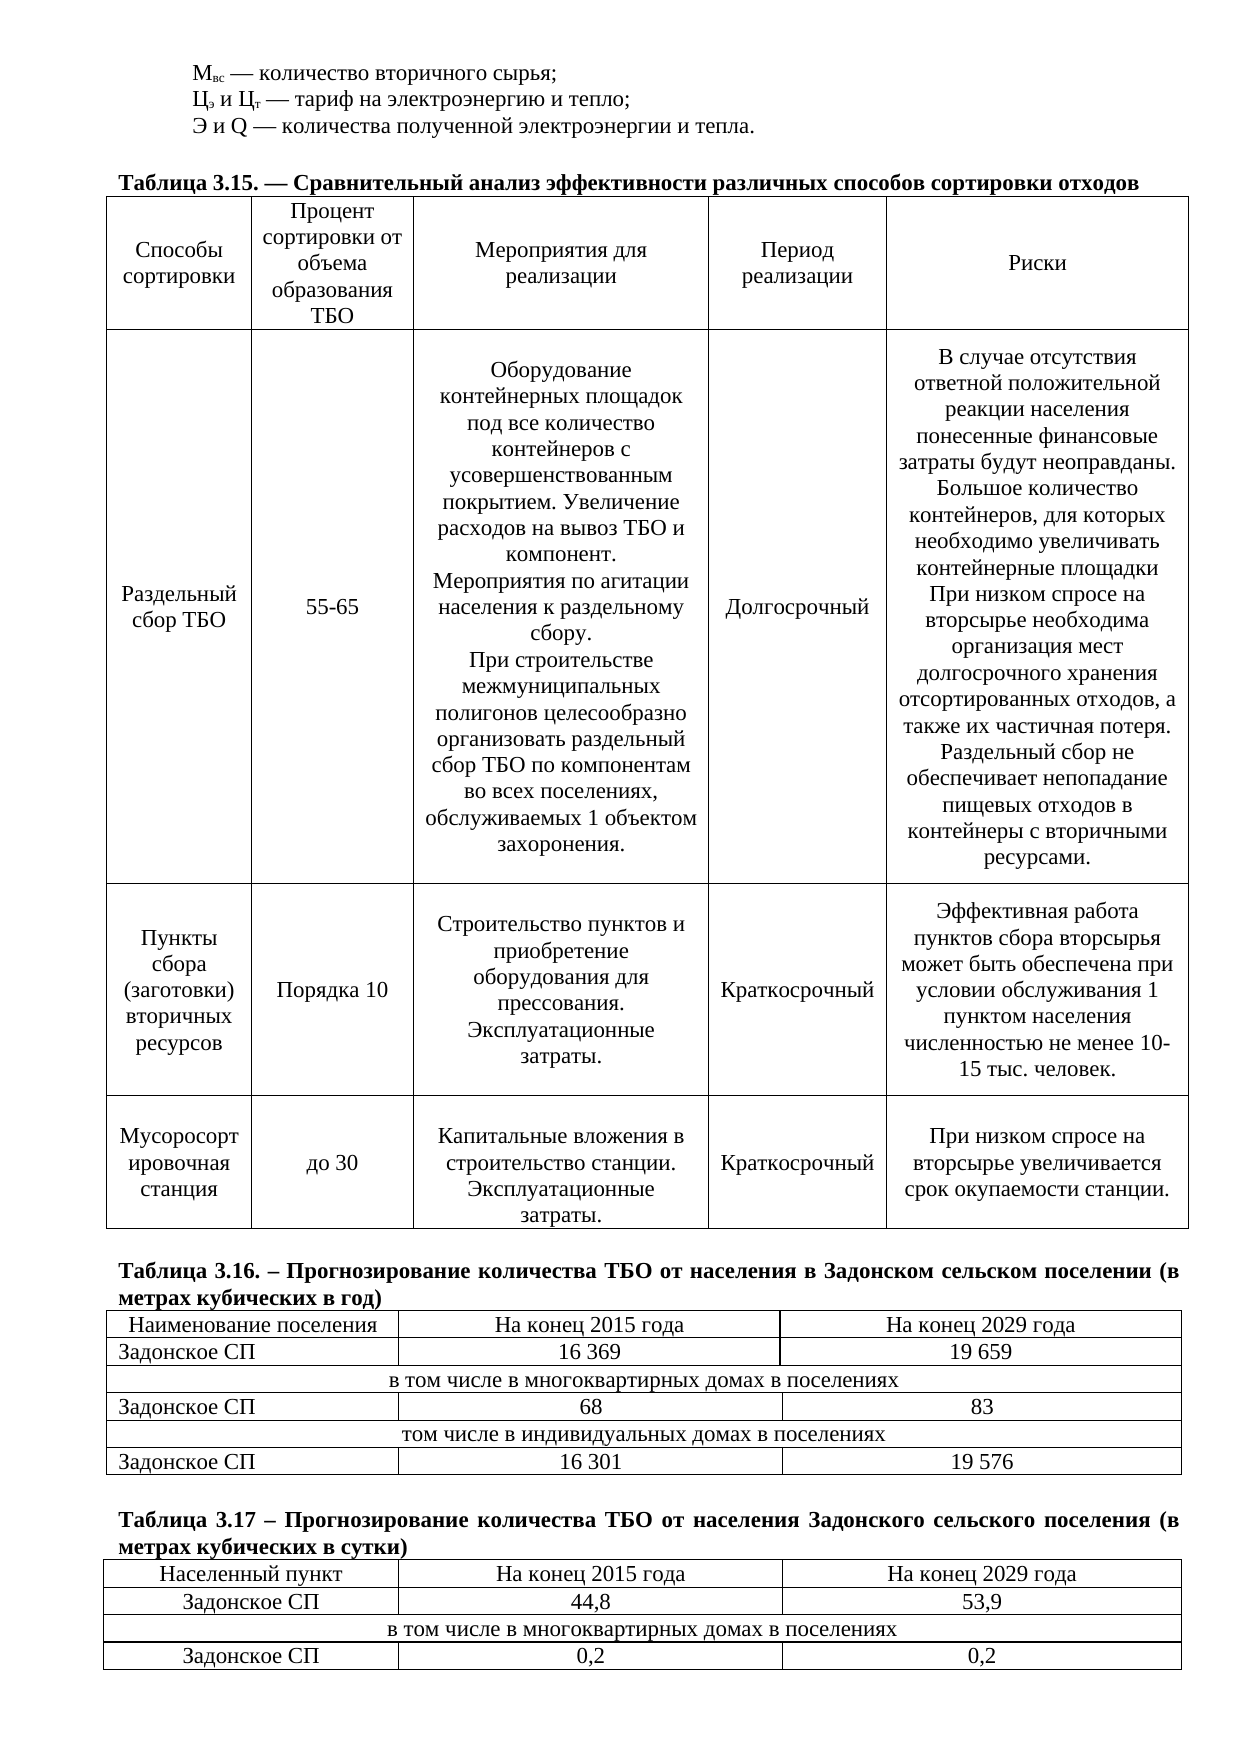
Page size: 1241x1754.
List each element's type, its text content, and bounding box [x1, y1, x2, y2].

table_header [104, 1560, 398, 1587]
text Таблица 3.17 – Прогнозирование количества ТБО от населения Задонского сельского поселения (в метрах кубических в сутки) [118, 1507, 1181, 1559]
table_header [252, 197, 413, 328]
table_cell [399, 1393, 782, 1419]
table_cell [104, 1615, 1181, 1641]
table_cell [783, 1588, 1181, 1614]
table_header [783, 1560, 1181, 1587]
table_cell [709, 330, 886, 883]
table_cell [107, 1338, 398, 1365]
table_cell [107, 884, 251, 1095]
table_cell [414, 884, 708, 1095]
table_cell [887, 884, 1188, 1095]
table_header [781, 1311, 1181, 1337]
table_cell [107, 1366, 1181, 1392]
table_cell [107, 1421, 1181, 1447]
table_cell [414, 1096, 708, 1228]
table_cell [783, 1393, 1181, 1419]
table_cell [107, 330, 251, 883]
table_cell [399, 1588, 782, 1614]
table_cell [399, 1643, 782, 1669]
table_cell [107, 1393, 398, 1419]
text Таблица 3.16. – Прогнозирование количества ТБО от населения в Задонском сельском поселении (в метрах кубических в год) [118, 1257, 1181, 1310]
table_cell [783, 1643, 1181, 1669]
text Э и Q — количества полученной электроэнергии и тепла. [118, 112, 1181, 138]
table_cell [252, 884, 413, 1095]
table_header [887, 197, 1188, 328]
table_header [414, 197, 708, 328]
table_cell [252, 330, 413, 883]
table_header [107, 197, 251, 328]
text Цэ и Цт — тариф на электроэнергию и тепло; [118, 85, 1181, 112]
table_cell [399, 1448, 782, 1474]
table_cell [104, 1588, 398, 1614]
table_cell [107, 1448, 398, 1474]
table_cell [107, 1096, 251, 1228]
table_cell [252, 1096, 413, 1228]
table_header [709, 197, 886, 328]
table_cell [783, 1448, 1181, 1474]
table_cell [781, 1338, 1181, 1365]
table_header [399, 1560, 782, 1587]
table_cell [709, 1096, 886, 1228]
text Таблица 3.15. — Сравнительный анализ эффективности различных способов сортировки отходов [118, 169, 1181, 196]
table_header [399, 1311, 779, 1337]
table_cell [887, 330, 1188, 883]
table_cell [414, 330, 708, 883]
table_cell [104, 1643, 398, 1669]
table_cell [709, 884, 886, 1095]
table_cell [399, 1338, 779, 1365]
text Мвс — количество вторичного сырья; [118, 59, 1181, 85]
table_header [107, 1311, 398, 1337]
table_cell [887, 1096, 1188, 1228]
